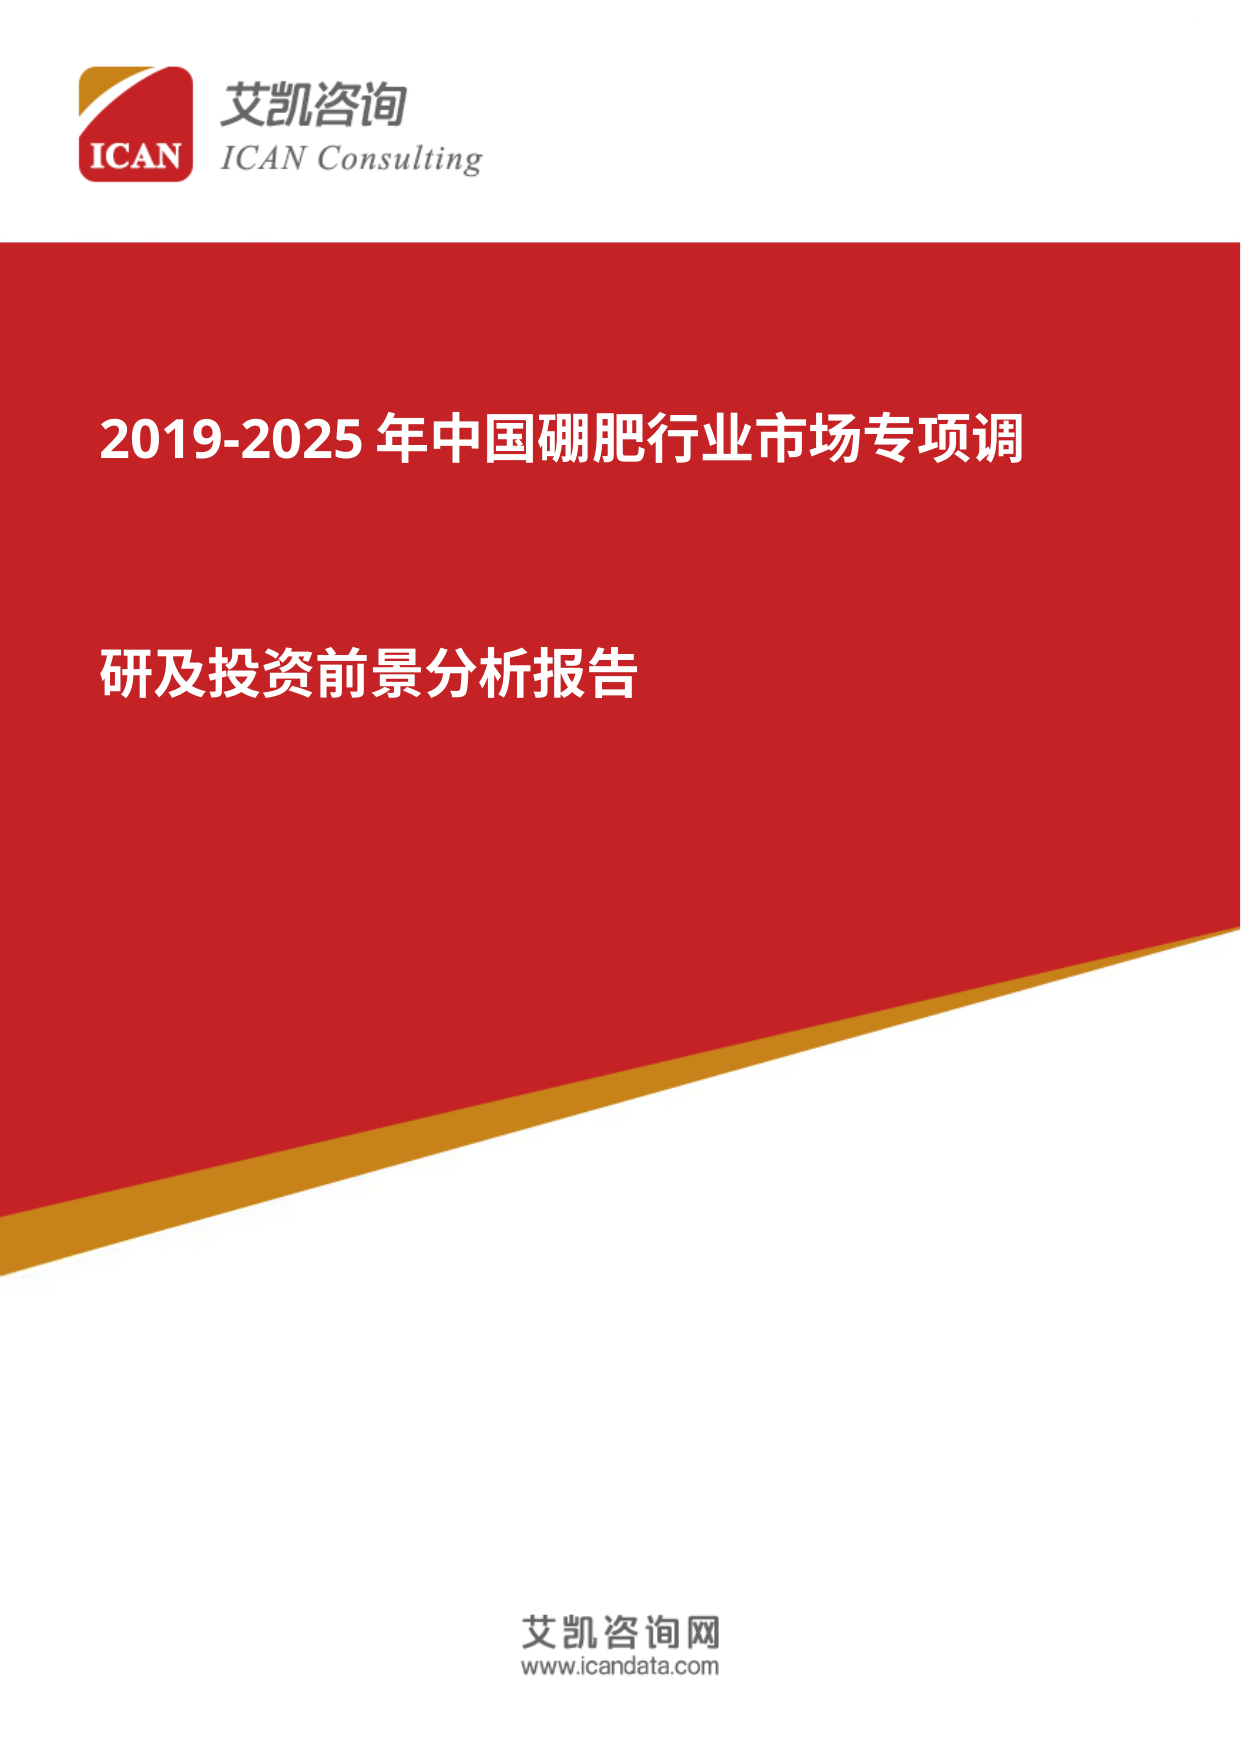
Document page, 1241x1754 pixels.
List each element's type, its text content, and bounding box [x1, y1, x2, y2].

picture [0, 5, 1241, 1754]
subtitle 2019-2025年中国硼肥行业市场专项调研及投资前景分析报告 [99, 386, 1053, 718]
